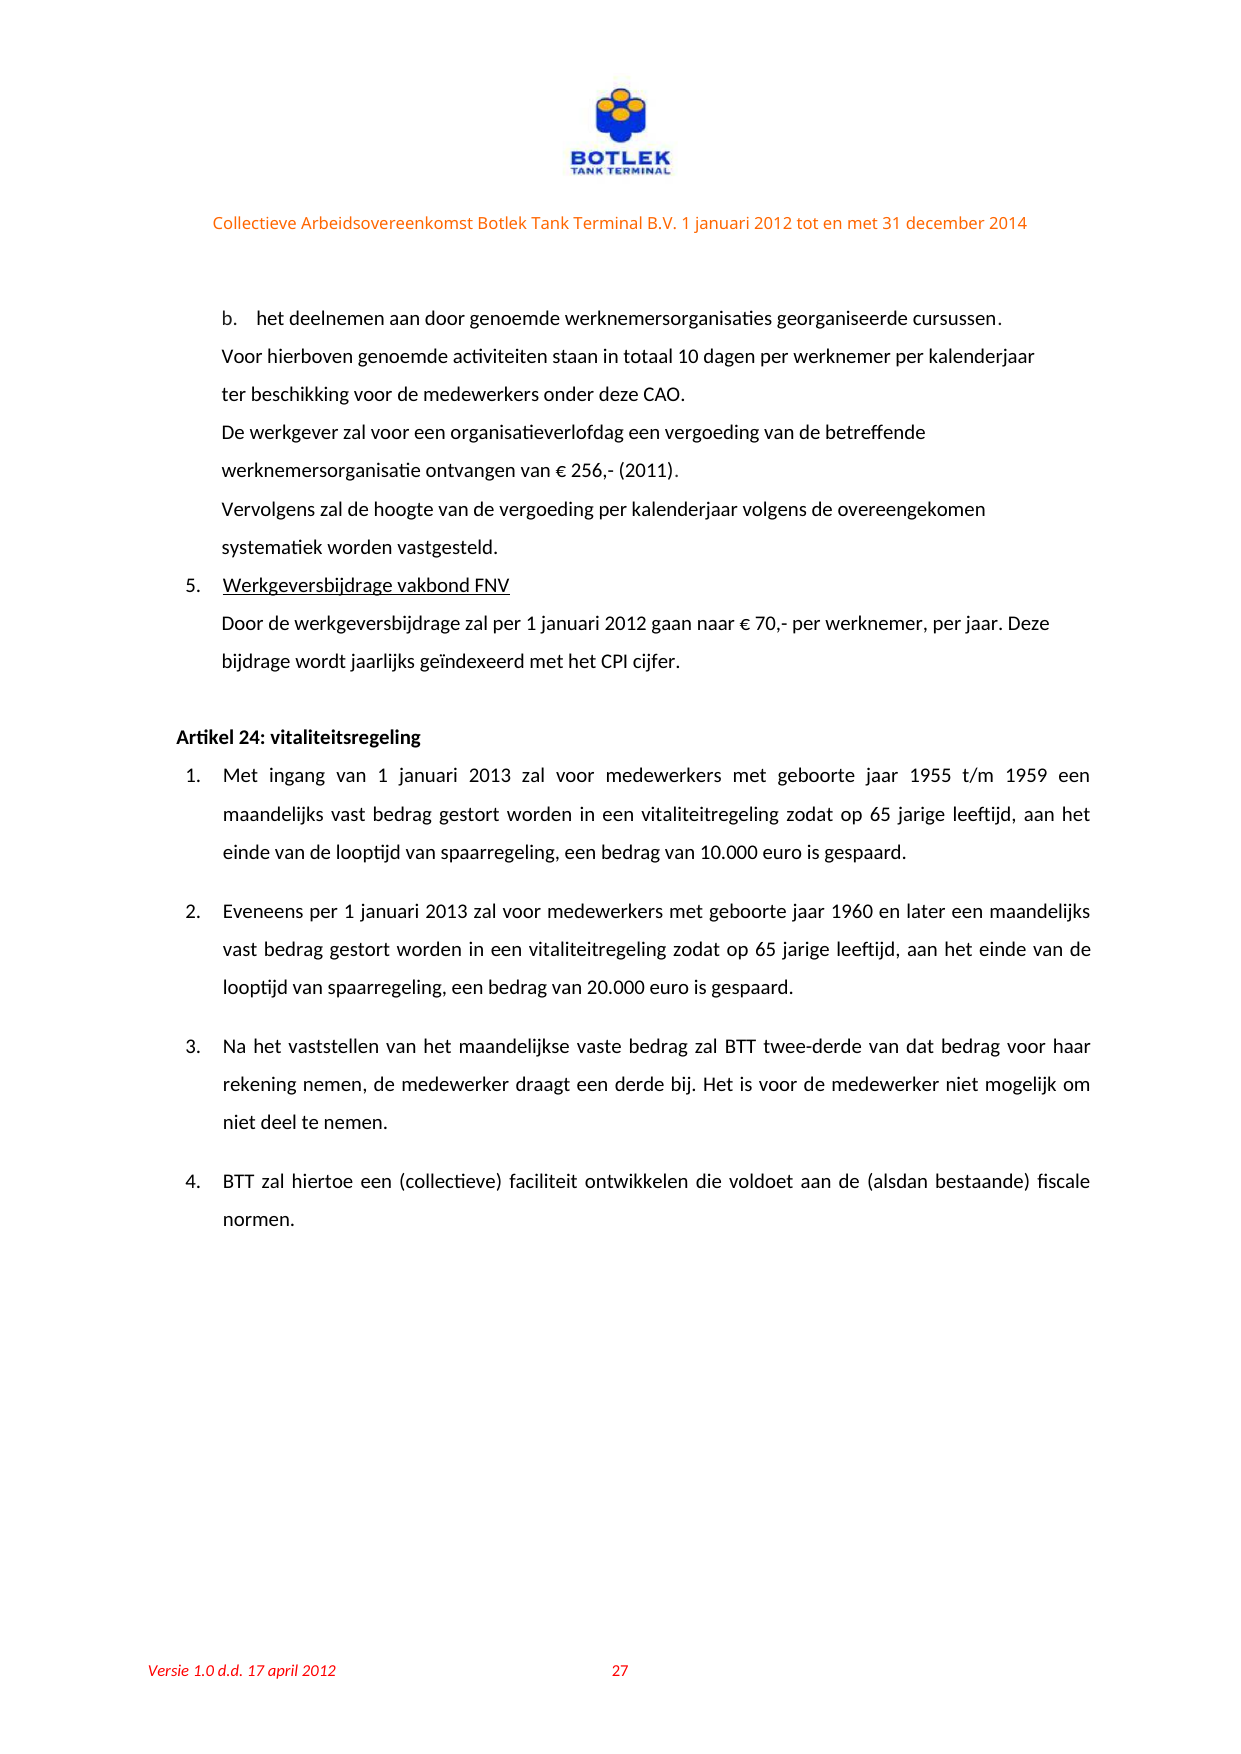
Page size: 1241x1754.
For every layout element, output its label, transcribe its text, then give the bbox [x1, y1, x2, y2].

text Vervolgens zal de hoogte van de vergoeding per kalenderjaar volgens de overeengekomen systematiek worden vastgesteld. [221, 496, 1091, 559]
text Artikel 24: vitaliteitsregeling [176, 724, 1093, 750]
text Door de werkgeversbijdrage zal per 1 januari 2012 gaan naar € 70,- per werknemer, per jaar. Deze bijdrage wordt jaarlijks geïndexeerd met het CPI cijfer. [221, 610, 1093, 674]
text Voor hierboven genoemde activiteiten staan in totaal 10 dagen per werknemer per kalenderjaar ter beschikking voor de medewerkers onder deze CAO. [221, 343, 1044, 407]
list Werkgeversbijdrage vakbond FNV [185, 572, 1093, 597]
list BTT zal hiertoe een (collectieve) faciliteit ontwikkelen die voldoet aan de (alsdan bestaande) fiscale normen. [185, 1168, 1093, 1232]
list Eveneens per 1 januari 2013 zal voor medewerkers met geboorte jaar 1960 en later een maandelijks vast bedrag gestort worden in een vitaliteitregeling zodat op 65 jarige leeftijd, aan het einde van de looptijd van spaarregeling, een bedrag van 20.000 euro is gespaard. [185, 898, 1093, 999]
list Met ingang van 1 januari 2013 zal voor medewerkers met geboorte jaar 1955 t/m 1959 een maandelijks vast bedrag gestort worden in een vitaliteitregeling zodat op 65 jarige leeftijd, aan het einde van de looptijd van spaarregeling, een bedrag van 10.000 euro is gespaard. [185, 763, 1093, 864]
picture [562, 73, 678, 189]
list het deelnemen aan door genoemde werknemersorganisaties georganiseerde cursussen. [221, 305, 1092, 331]
list Na het vaststellen van het maandelijkse vaste bedrag zal BTT twee-derde van dat bedrag voor haar rekening nemen, de medewerker draagt een derde bij. Het is voor de medewerker niet mogelijk om niet deel te nemen. [185, 1033, 1093, 1135]
text De werkgever zal voor een organisatieverlofdag een vergoeding van de betreffende werknemersorganisatie ontvangen van € 256,- (2011). [221, 419, 1044, 483]
